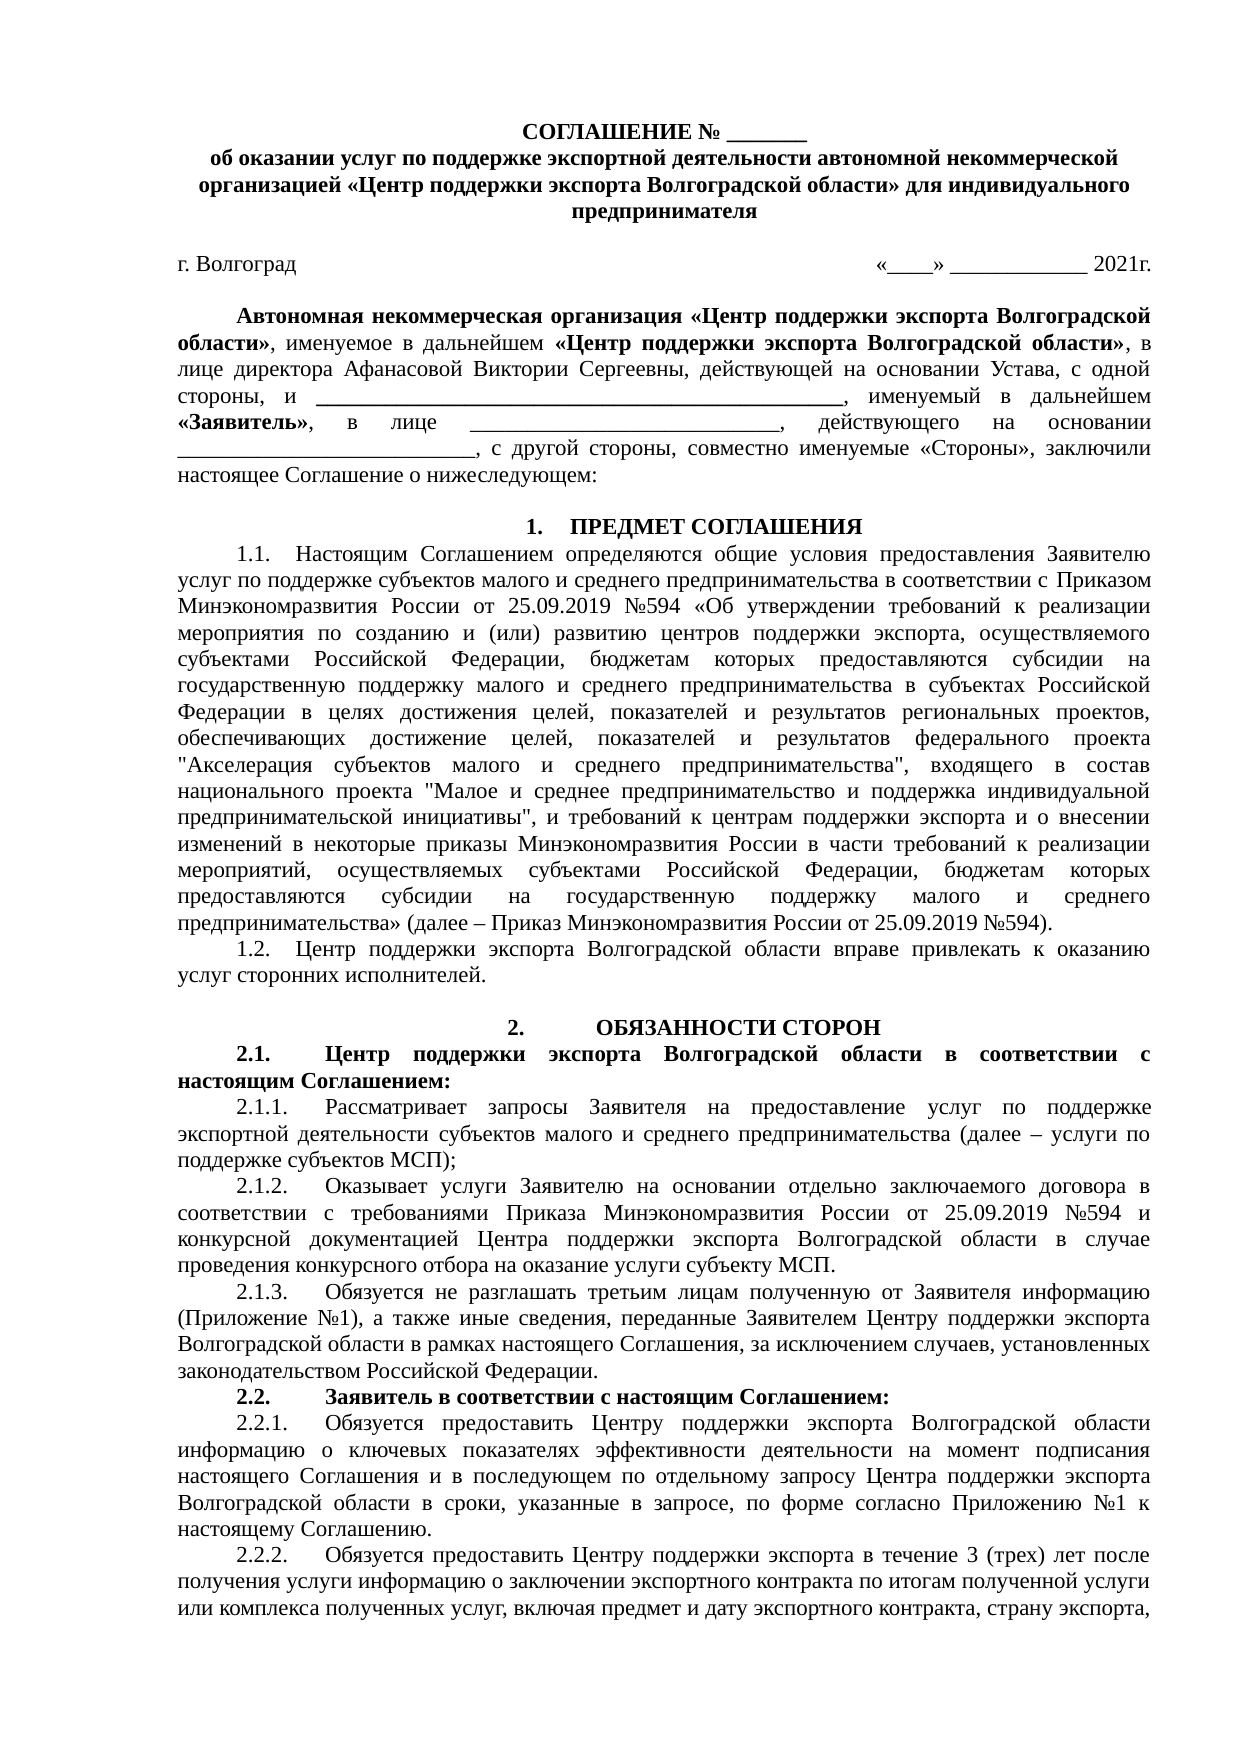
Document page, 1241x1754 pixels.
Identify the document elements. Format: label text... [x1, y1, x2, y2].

list Заявитель в соответствии с настоящим Соглашением: [177, 1383, 1152, 1409]
table_header «____» ____________ 2021г. [663, 250, 1163, 276]
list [177, 1541, 1152, 1620]
list Настоящим Соглашением определяются общие условия предоставления Заявителю услуг по поддержке субъектов малого и среднего предпринимательства в соответствии с Приказом Минэкономразвития России от 25.09.2019 №594 «Об утверждении требований к реализации мероприятия по созданию и (или) развитию центров поддержки экспорта, осуществляемого субъектами Российской Федерации, бюджетам которых предоставляются субсидии на государственную поддержку малого и среднего предпринимательства в субъектах Российской Федерации в целях достижения целей, показателей и результатов региональных проектов, обеспечивающих достижение целей, показателей и результатов федерального проекта "Акселерация субъектов малого и среднего предпринимательства", входящего в состав национального проекта "Малое и среднее предпринимательство и поддержка индивидуальной предпринимательской инициативы", и требований к центрам поддержки экспорта и о внесении изменений в некоторые приказы Минэкономразвития России в части требований к реализации мероприятий, осуществляемых субъектами Российской Федерации, бюджетам которых предоставляются субсидии на государственную поддержку малого и среднего предпринимательства» (далее – Приказ Минэкономразвития России от 25.09.2019 №594). [177, 540, 1152, 935]
text об оказании услуг по поддержке экспортной деятельности автономной некоммерческой организацией «Центр поддержки экспорта Волгоградской области» для индивидуального предпринимателя [177, 144, 1152, 223]
list ОБЯЗАННОСТИ СТОРОН [177, 1014, 1152, 1041]
text СОГЛАШЕНИЕ № _______ [177, 118, 1152, 144]
list Обязуется не разглашать третьим лицам полученную от Заявителя информацию (Приложение №1), а также иные сведения, переданные Заявителем Центру поддержки экспорта Волгоградской области в рамках настоящего Соглашения, за исключением случаев, установленных законодательством Российской Федерации. [177, 1278, 1152, 1383]
text Автономная некоммерческая организация «Центр поддержки экспорта Волгоградской области», именуемое в дальнейшем «Центр поддержки экспорта Волгоградской области», в лице директора Афанасовой Виктории Сергеевны, действующей на основании Устава, с одной стороны, и ______________________________________________, именуемый в дальнейшем «Заявитель», в лице ___________________________, действующего на основании __________________________, с другой стороны, совместно именуемые «Стороны», заключили настоящее Соглашение о нижеследующем: [177, 303, 1152, 487]
list Рассматривает запросы Заявителя на предоставление услуг по поддержке экспортной деятельности субъектов малого и среднего предпринимательства (далее – услуги по поддержке субъектов МСП); [177, 1093, 1152, 1172]
list ПРЕДМЕТ СОГЛАШЕНИЯ [177, 513, 1152, 540]
list Центр поддержки экспорта Волгоградской области в соответствии с настоящим Соглашением: [177, 1041, 1152, 1093]
list Центр поддержки экспорта Волгоградской области вправе привлекать к оказанию услуг сторонних исполнителей. [177, 935, 1152, 988]
list Обязуется предоставить Центру поддержки экспорта Волгоградской области информацию о ключевых показателях эффективности деятельности на момент подписания настоящего Соглашения и в последующем по отдельному запросу Центра поддержки экспорта Волгоградской области в сроки, указанные в запросе, по форме согласно Приложению №1 к настоящему Соглашению. [177, 1409, 1152, 1541]
table_header г. Волгоград [166, 250, 663, 276]
list Оказывает услуги Заявителю на основании отдельно заключаемого договора в соответствии с требованиями Приказа Минэкономразвития России от 25.09.2019 №594 и конкурсной документацией Центра поддержки экспорта Волгоградской области в случае проведения конкурсного отбора на оказание услуги субъекту МСП. [177, 1172, 1152, 1278]
